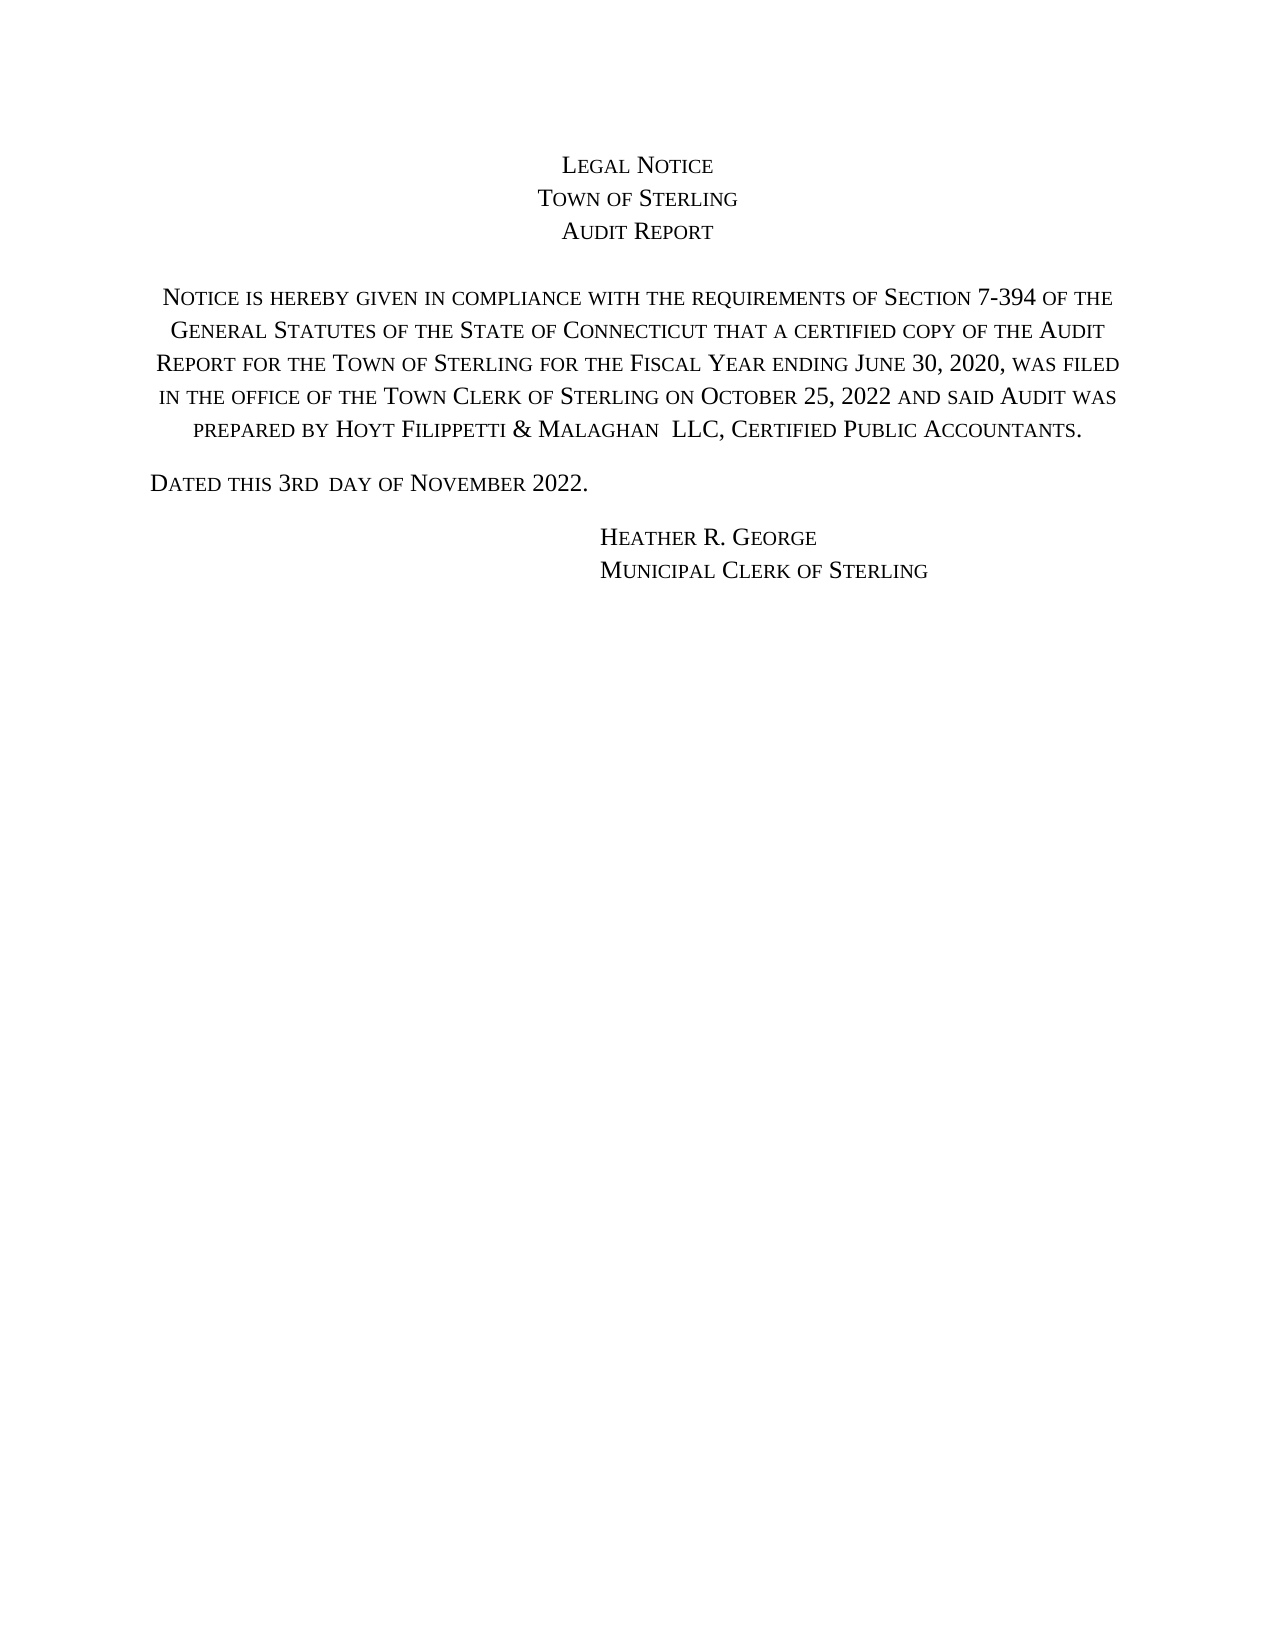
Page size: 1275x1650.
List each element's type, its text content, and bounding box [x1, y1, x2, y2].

text Legal Notice [150, 150, 1125, 179]
text Dated this 3rd day of November 2022. [150, 468, 1125, 497]
text Municipal Clerk of Sterling [150, 555, 1125, 584]
text Notice is hereby given in compliance with the requirements of Section 7-394 of the General Statutes of the State of Connecticut that a certified copy of the Audit Report for the Town of Sterling for the Fiscal Year ending June 30, 2020, was filed in the office of the Town Clerk of Sterling on October 25, 2022 and said Audit was prepared by Hoyt Filippetti & Malaghan LLC, Certified Public Accountants. [150, 282, 1125, 443]
text Heather R. George [150, 522, 1125, 551]
text Town of Sterling [150, 183, 1125, 212]
text Audit Report [150, 216, 1125, 245]
